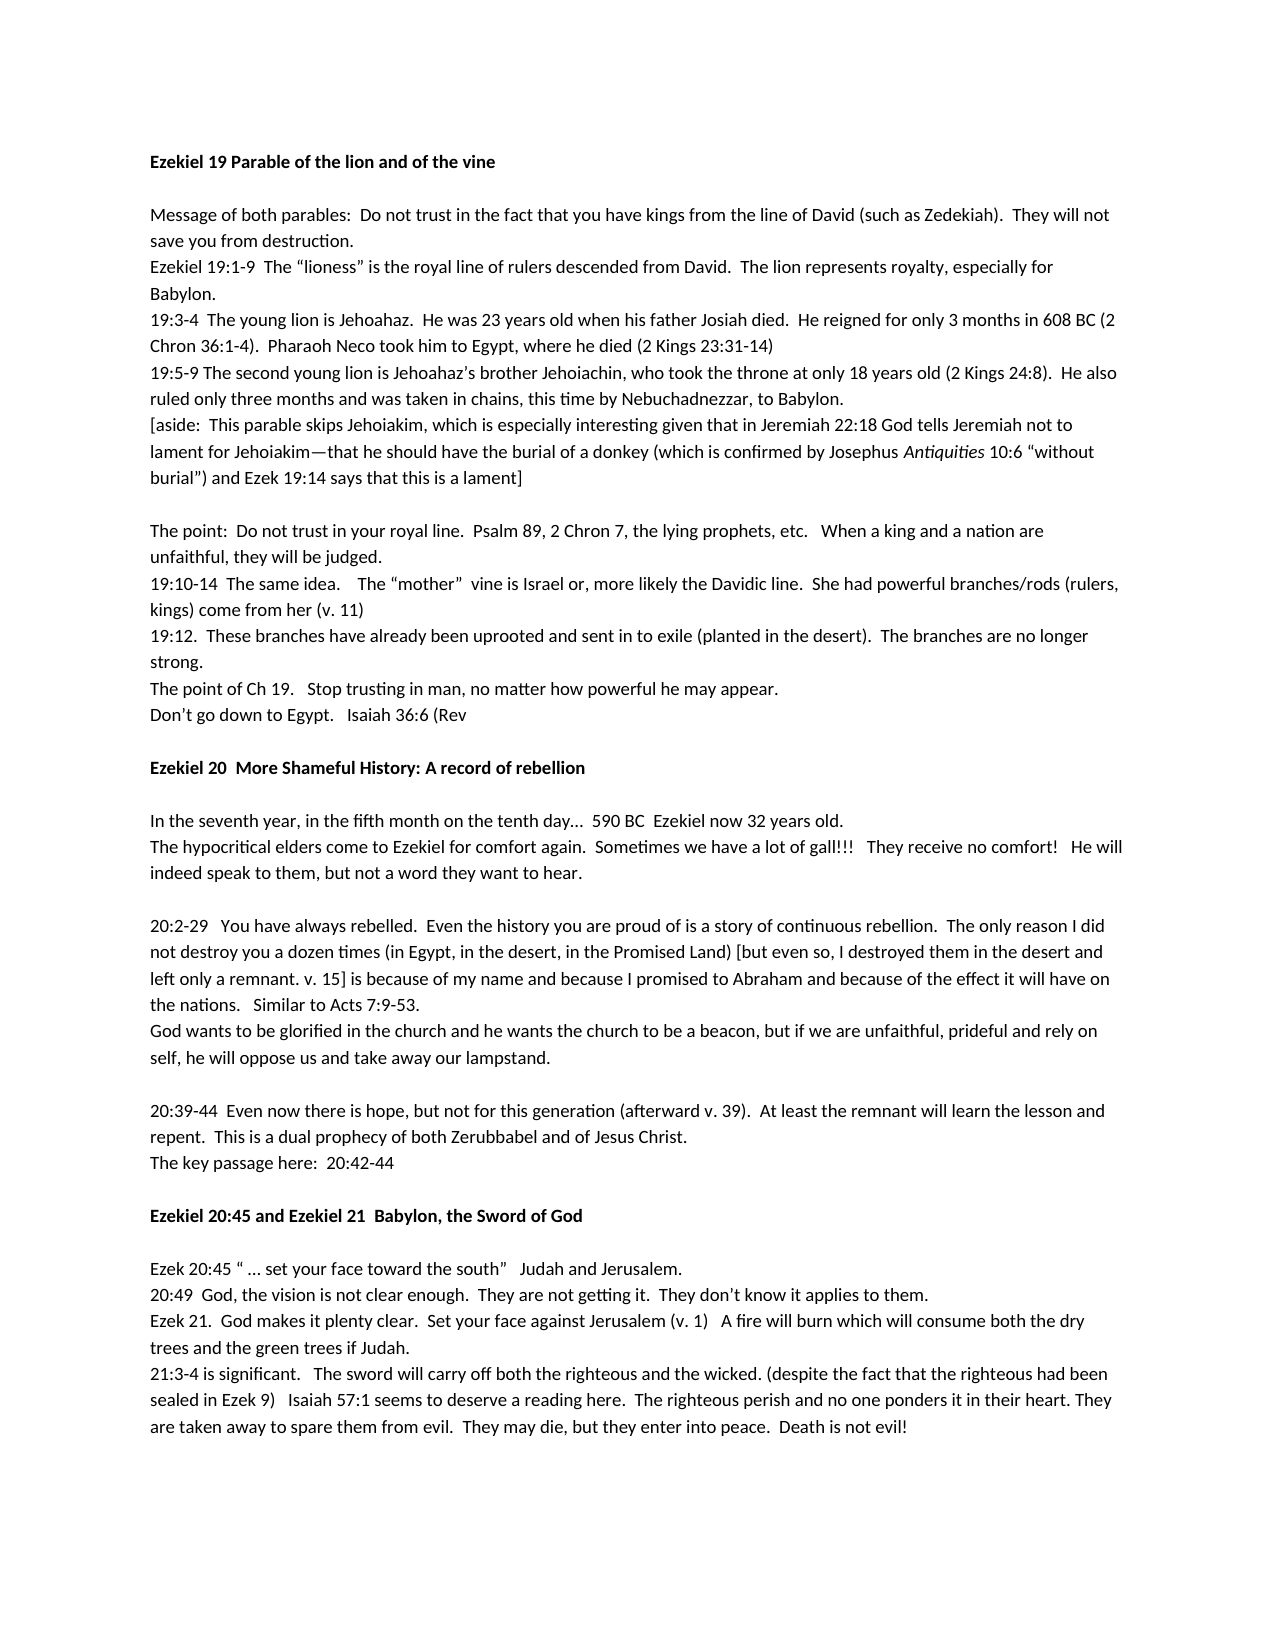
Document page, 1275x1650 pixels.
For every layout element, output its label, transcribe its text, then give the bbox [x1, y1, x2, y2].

text Ezekiel 20 More Shameful History: A record of rebellion [150, 756, 1125, 779]
text Ezekiel 20:45 and Ezekiel 21 Babylon, the Sword of God [150, 1204, 1125, 1227]
text Message of both parables: Do not trust in the fact that you have kings from the line of David (such as Zedekiah). They will not save you from destruction. [150, 203, 1125, 252]
text 20:39-44 Even now there is hope, but not for this generation (afterward v. 39). At least the remnant will learn the lesson and repent. This is a dual prophecy of both Zerubbabel and of Jesus Christ. [150, 1099, 1125, 1148]
text 19:10-14 The same idea. The “mother” vine is Israel or, more likely the Davidic line. She had powerful branches/rods (rulers, kings) come from her (v. 11) [150, 572, 1125, 621]
text 19:3-4 The young lion is Jehoahaz. He was 23 years old when his father Josiah died. He reigned for only 3 months in 608 BC (2 Chron 36:1-4). Pharaoh Neco took him to Egypt, where he died (2 Kings 23:31-14) [150, 308, 1125, 357]
text Ezek 21. God makes it plenty clear. Set your face against Jerusalem (v. 1) A fire will burn which will consume both the dry trees and the green trees if Judah. [150, 1309, 1125, 1359]
text Ezekiel 19 Parable of the lion and of the vine [150, 150, 1125, 173]
text 19:5-9 The second young lion is Jehoahaz’s brother Jehoiachin, who took the throne at only 18 years old (2 Kings 24:8). He also ruled only three months and was taken in chains, this time by Nebuchadnezzar, to Babylon. [150, 361, 1125, 410]
text The key passage here: 20:42-44 [150, 1151, 1125, 1174]
text God wants to be glorified in the church and he wants the church to be a beacon, but if we are unfaithful, prideful and rely on self, he will oppose us and take away our lampstand. [150, 1020, 1125, 1069]
text 21:3-4 is significant. The sword will carry off both the righteous and the wicked. (despite the fact that the righteous had been sealed in Ezek 9) Isaiah 57:1 seems to deserve a reading here. The righteous perish and no one ponders it in their heart. They are taken away to spare them from evil. They may die, but they enter into peace. Death is not evil! [150, 1362, 1125, 1438]
text 20:49 God, the vision is not clear enough. They are not getting it. They don’t know it applies to them. [150, 1283, 1125, 1306]
text The hypocritical elders come to Ezekiel for comfort again. Sometimes we have a lot of gall!!! They receive no comfort! He will indeed speak to them, but not a word they want to hear. [150, 835, 1125, 884]
text 20:2-29 You have always rebelled. Even the history you are proud of is a story of continuous rebellion. The only reason I did not destroy you a dozen times (in Egypt, in the desert, in the Promised Land) [but even so, I destroyed them in the desert and left only a remnant. v. 15] is because of my name and because I promised to Abraham and because of the effect it will have on the nations. Similar to Acts 7:9-53. [150, 914, 1125, 1016]
text Ezekiel 19:1-9 The “lioness” is the royal line of rulers descended from David. The lion represents royalty, especially for Babylon. [150, 255, 1125, 305]
text The point of Ch 19. Stop trusting in man, no matter how powerful he may appear. [150, 677, 1125, 700]
text Don’t go down to Egypt. Isaiah 36:6 (Rev [150, 703, 1125, 726]
text The point: Do not trust in your royal line. Psalm 89, 2 Chron 7, the lying prophets, etc. When a king and a nation are unfaithful, they will be judged. [150, 519, 1125, 568]
text Ezek 20:45 “ … set your face toward the south” Judah and Jerusalem. [150, 1257, 1125, 1280]
text In the seventh year, in the fifth month on the tenth day… 590 BC Ezekiel now 32 years old. [150, 809, 1125, 832]
text [aside: This parable skips Jehoiakim, which is especially interesting given that in Jeremiah 22:18 God tells Jeremiah not to lament for Jehoiakim—that he should have the burial of a donkey (which is confirmed by Josephus Antiquities 10:6 “without burial”) and Ezek 19:14 says that this is a lament] [150, 413, 1125, 489]
text 19:12. These branches have already been uprooted and sent in to exile (planted in the desert). The branches are no longer strong. [150, 624, 1125, 674]
